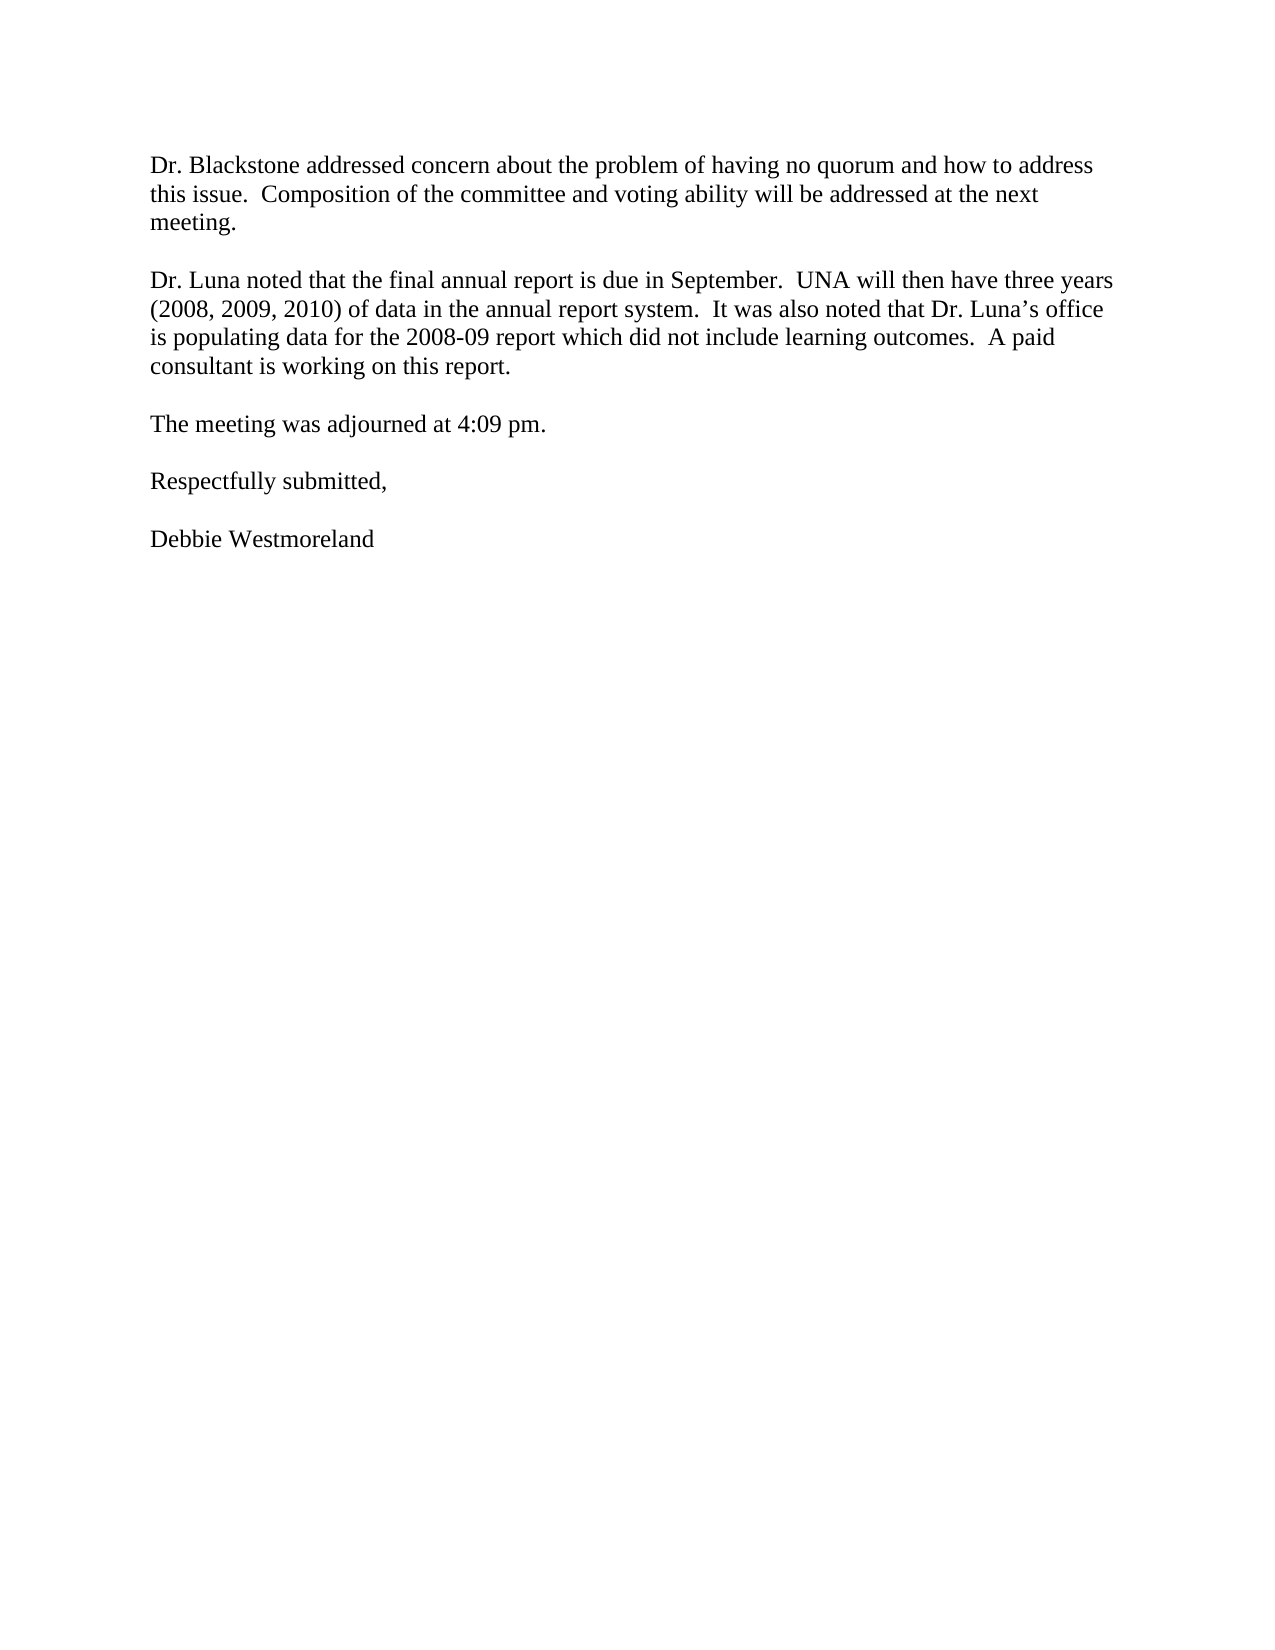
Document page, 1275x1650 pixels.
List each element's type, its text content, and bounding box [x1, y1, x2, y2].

text Dr. Luna noted that the final annual report is due in September. UNA will then have three years (2008, 2009, 2010) of data in the annual report system. It was also noted that Dr. Luna’s office is populating data for the 2008-09 report which did not include learning outcomes. A paid consultant is working on this report. [150, 265, 1125, 380]
text Dr. Blackstone addressed concern about the problem of having no quorum and how to address this issue. Composition of the committee and voting ability will be addressed at the next meeting. [150, 150, 1125, 236]
text Respectfully submitted, [150, 466, 1125, 495]
text Debbie Westmoreland [150, 524, 1125, 552]
text The meeting was adjourned at 4:09 pm. [150, 409, 1125, 437]
